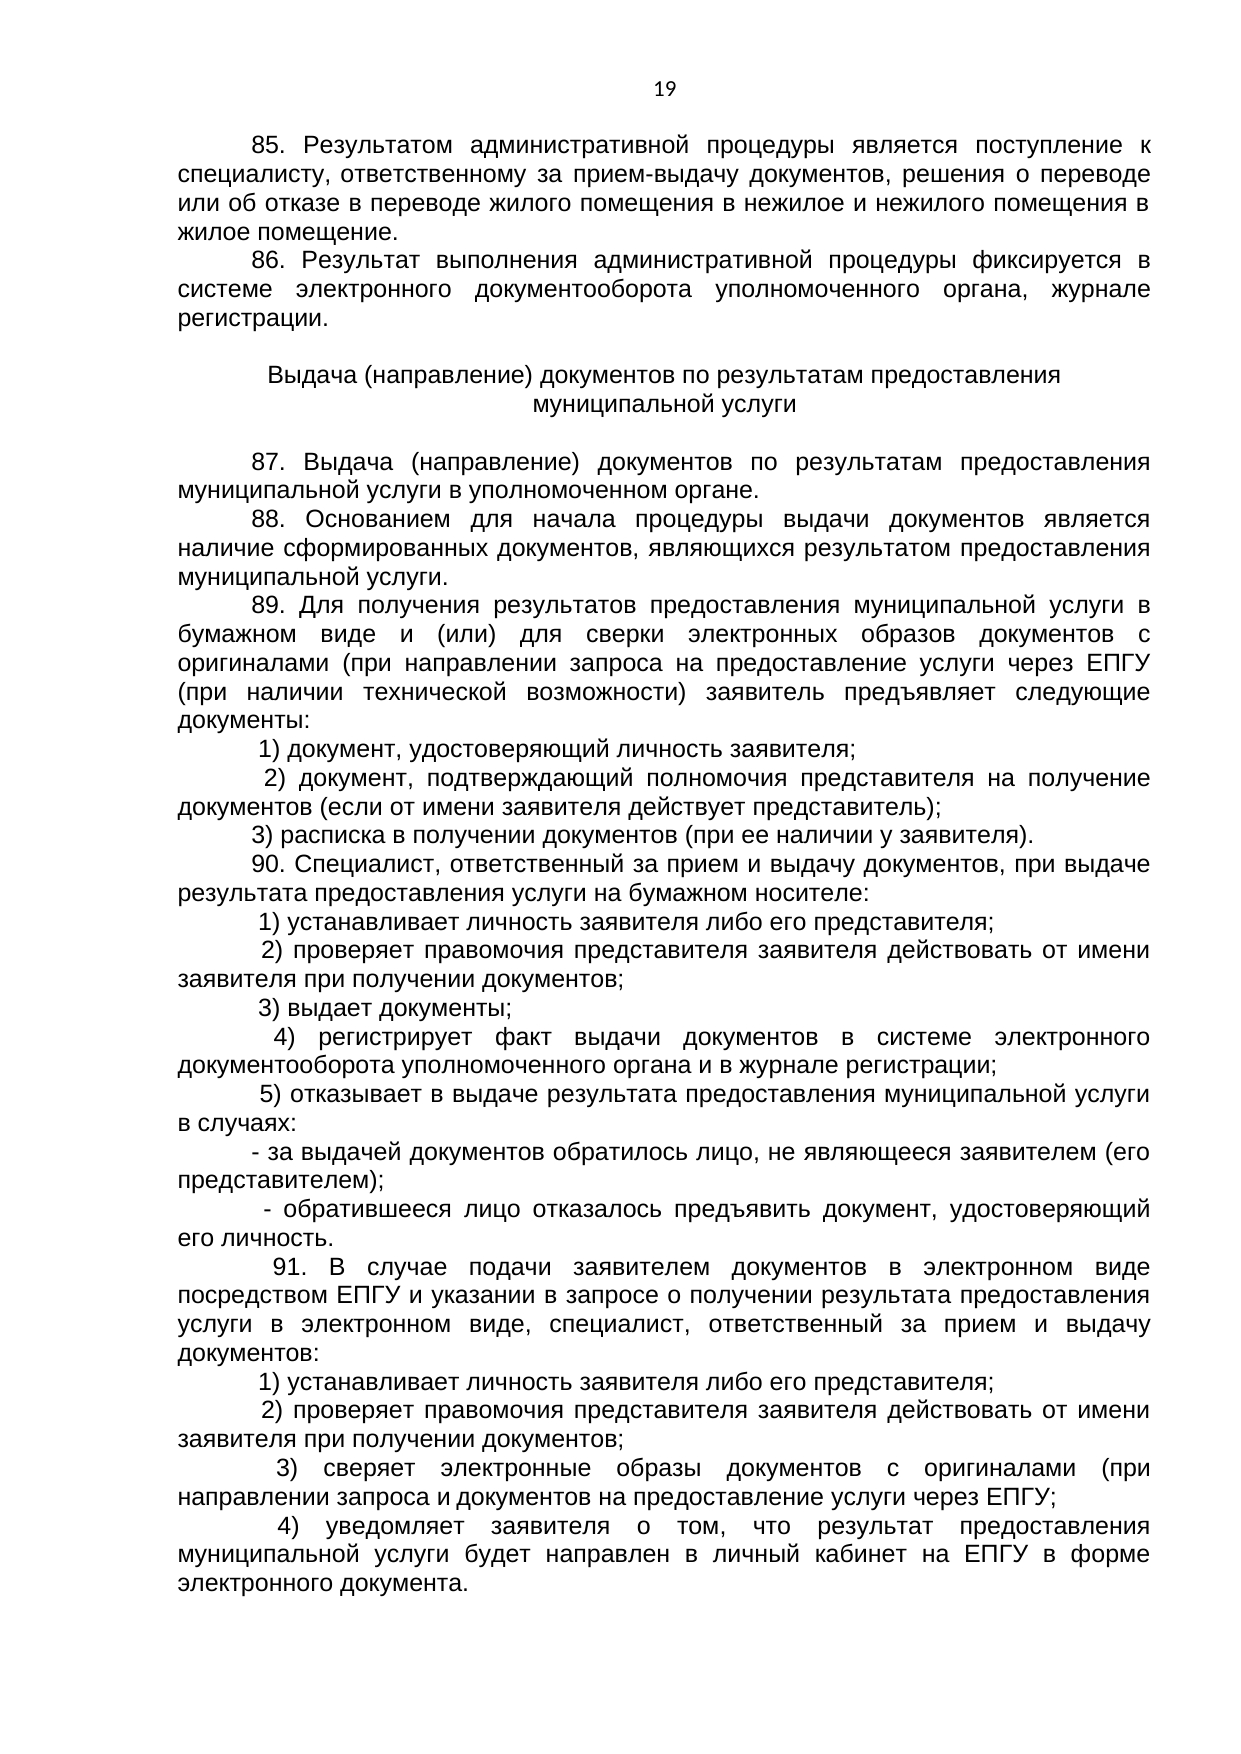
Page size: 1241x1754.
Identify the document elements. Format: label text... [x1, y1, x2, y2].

text 4) регистрирует факт выдачи документов в системе электронного документооборота уполномоченного органа и в журнале регистрации; [177, 1021, 1152, 1079]
text 2) проверяет правомочия представителя заявителя действовать от имени заявителя при получении документов; [177, 935, 1152, 993]
text 2) проверяет правомочия представителя заявителя действовать от имени заявителя при получении документов; [177, 1395, 1152, 1453]
text 1) устанавливает личность заявителя либо его представителя; [177, 906, 1152, 935]
text - обратившееся лицо отказалось предъявить документ, удостоверяющий его личность. [177, 1194, 1152, 1251]
text 3) выдает документы; [177, 993, 1152, 1021]
text 87. Выдача (направление) документов по результатам предоставления муниципальной услуги в уполномоченном органе. [177, 446, 1152, 504]
text 1) документ, удостоверяющий личность заявителя; [177, 734, 1152, 763]
text 88. Основанием для начала процедуры выдачи документов является наличие сформированных документов, являющихся результатом предоставления муниципальной услуги. [177, 504, 1152, 590]
text - за выдачей документов обратилось лицо, не являющееся заявителем (его представителем); [177, 1136, 1152, 1194]
text Выдача (направление) документов по результатам предоставления муниципальной услуги [177, 360, 1152, 418]
text 85. Результатом административной процедуры является поступление к специалисту, ответственному за прием-выдачу документов, решения о переводе или об отказе в переводе жилого помещения в нежилое и нежилого помещения в жилое помещение. [177, 130, 1152, 245]
text 3) сверяет электронные образы документов с оригиналами (при направлении запроса и документов на предоставление услуги через ЕПГУ; [177, 1453, 1152, 1511]
text 2) документ, подтверждающий полномочия представителя на получение документов (если от имени заявителя действует представитель); [177, 763, 1152, 820]
text 91. В случае подачи заявителем документов в электронном виде посредством ЕПГУ и указании в запросе о получении результата предоставления услуги в электронном виде, специалист, ответственный за прием и выдачу документов: [177, 1251, 1152, 1366]
text 3) расписка в получении документов (при ее наличии у заявителя). [177, 820, 1152, 849]
text 5) отказывает в выдаче результата предоставления муниципальной услуги в случаях: [177, 1079, 1152, 1136]
text 90. Специалист, ответственный за прием и выдачу документов, при выдаче результата предоставления услуги на бумажном носителе: [177, 849, 1152, 906]
text 86. Результат выполнения административной процедуры фиксируется в системе электронного документооборота уполномоченного органа, журнале регистрации. [177, 245, 1152, 331]
text 4) уведомляет заявителя о том, что результат предоставления муниципальной услуги будет направлен в личный кабинет на ЕПГУ в форме электронного документа. [177, 1511, 1152, 1597]
text 1) устанавливает личность заявителя либо его представителя; [177, 1366, 1152, 1395]
text 89. Для получения результатов предоставления муниципальной услуги в бумажном виде и (или) для сверки электронных образов документов с оригиналами (при направлении запроса на предоставление услуги через ЕПГУ (при наличии технической возможности) заявитель предъявляет следующие документы: [177, 590, 1152, 734]
